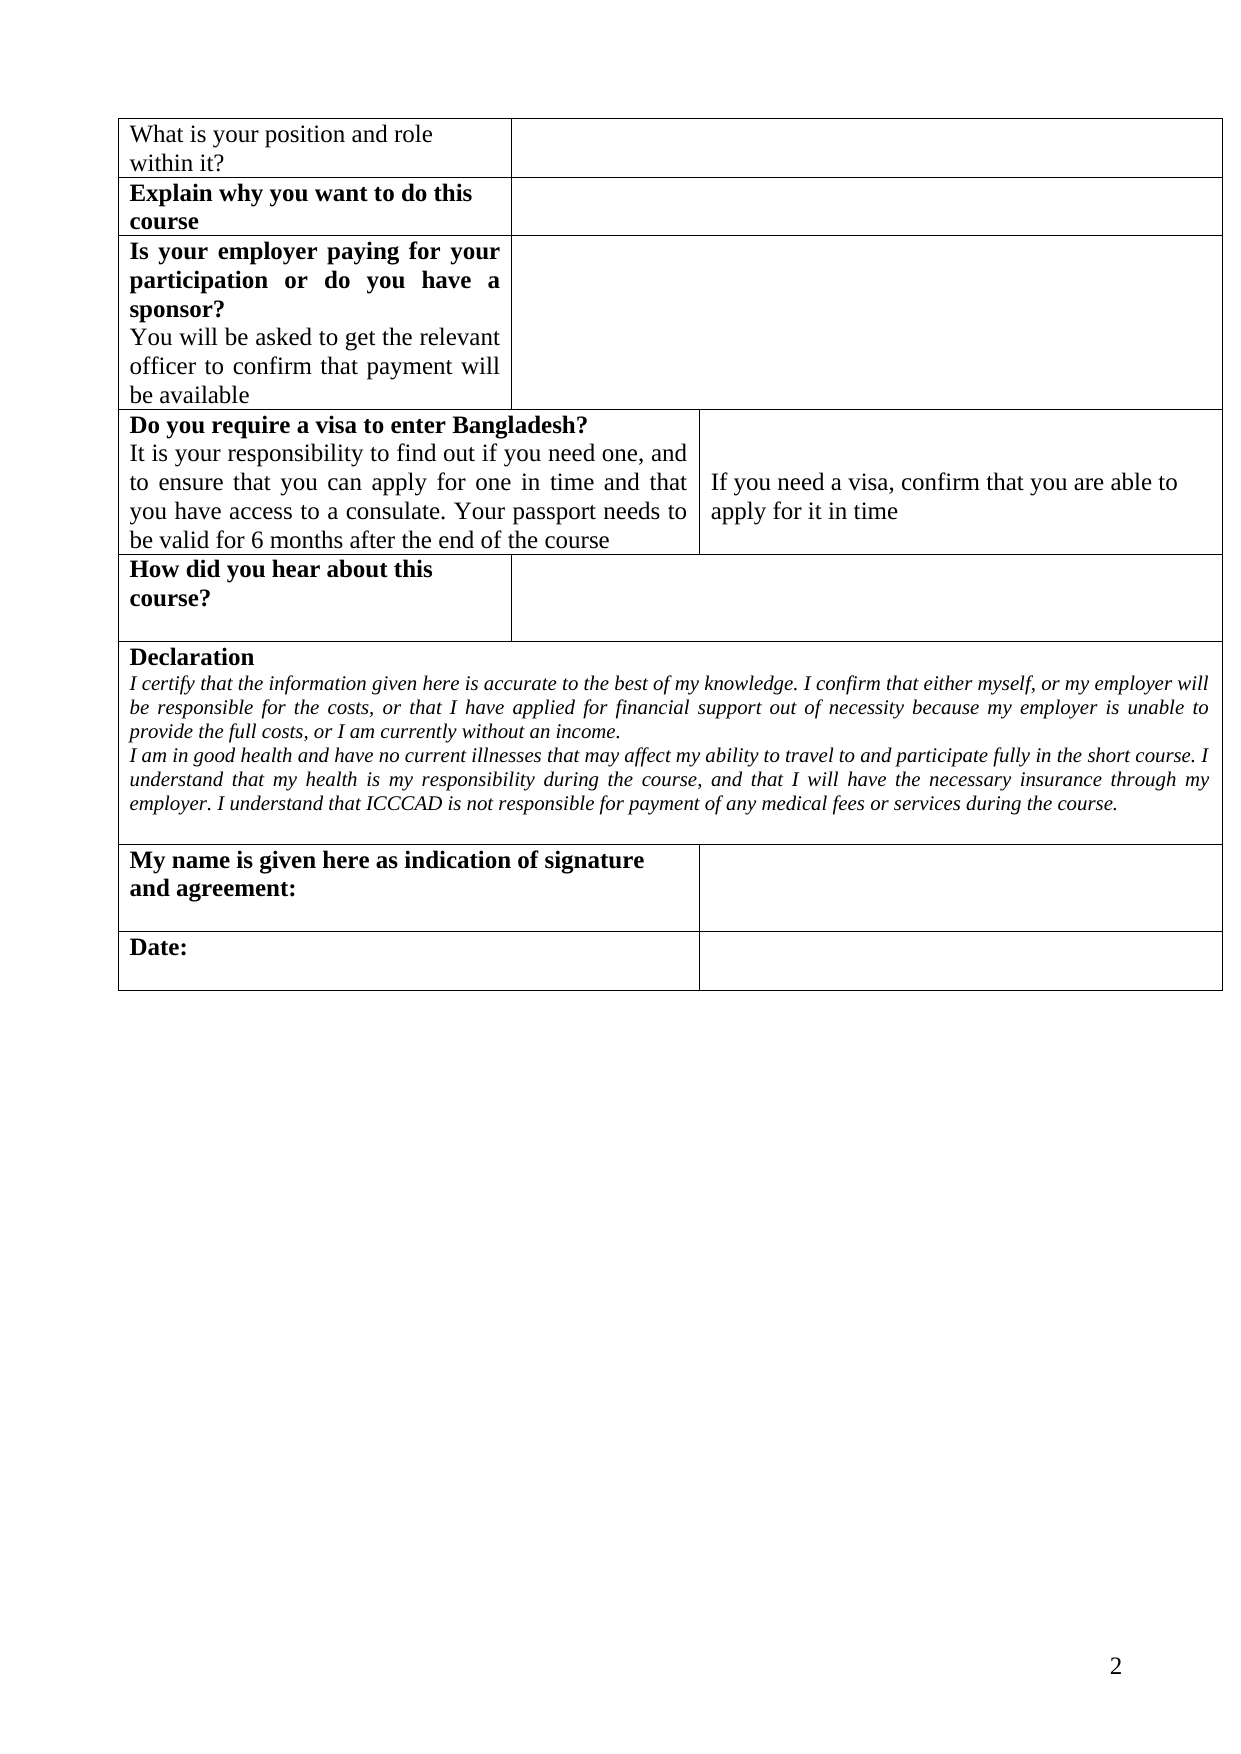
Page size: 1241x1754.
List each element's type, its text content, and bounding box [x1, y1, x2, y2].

table_cell Do you require a visa to enter Bangladesh? It is your responsibility to find out if you need one, and to ensure that you can apply for one in time and that you have access to a consulate. Your passport needs to be valid for 6 months after the end of the course [119, 410, 699, 553]
table_cell What is your position and role within it? [119, 119, 511, 177]
table_cell How did you hear about this course? [119, 555, 511, 641]
table_cell My name is given here as indication of signature and agreement: [119, 845, 699, 931]
table_cell [512, 236, 1222, 409]
table_cell Declaration I certify that the information given here is accurate to the best of my knowledge. I confirm that either myself, or my employer will be responsible for the costs, or that I have applied for financial support out of necessity because my employer is unable to provide the full costs, or I am currently without an income. I am in good health and have no current illnesses that may affect my ability to travel to and participate fully in the short course. I understand that my health is my responsibility during the course, and that I will have the necessary insurance through my employer. I understand that ICCCAD is not responsible for payment of any medical fees or services during the course. [119, 642, 1222, 844]
table_cell If you need a visa, confirm that you are able to apply for it in time [700, 410, 1222, 553]
table_cell [512, 178, 1222, 235]
table_cell Date: [119, 932, 699, 989]
table_cell Is your employer paying for your participation or do you have a sponsor? You will be asked to get the relevant officer to confirm that payment will be available [119, 236, 511, 409]
table_cell [512, 119, 1222, 177]
table_cell [700, 932, 1222, 989]
table_cell [700, 845, 1222, 931]
table_cell Explain why you want to do this course [119, 178, 511, 235]
table_cell [512, 555, 1222, 641]
